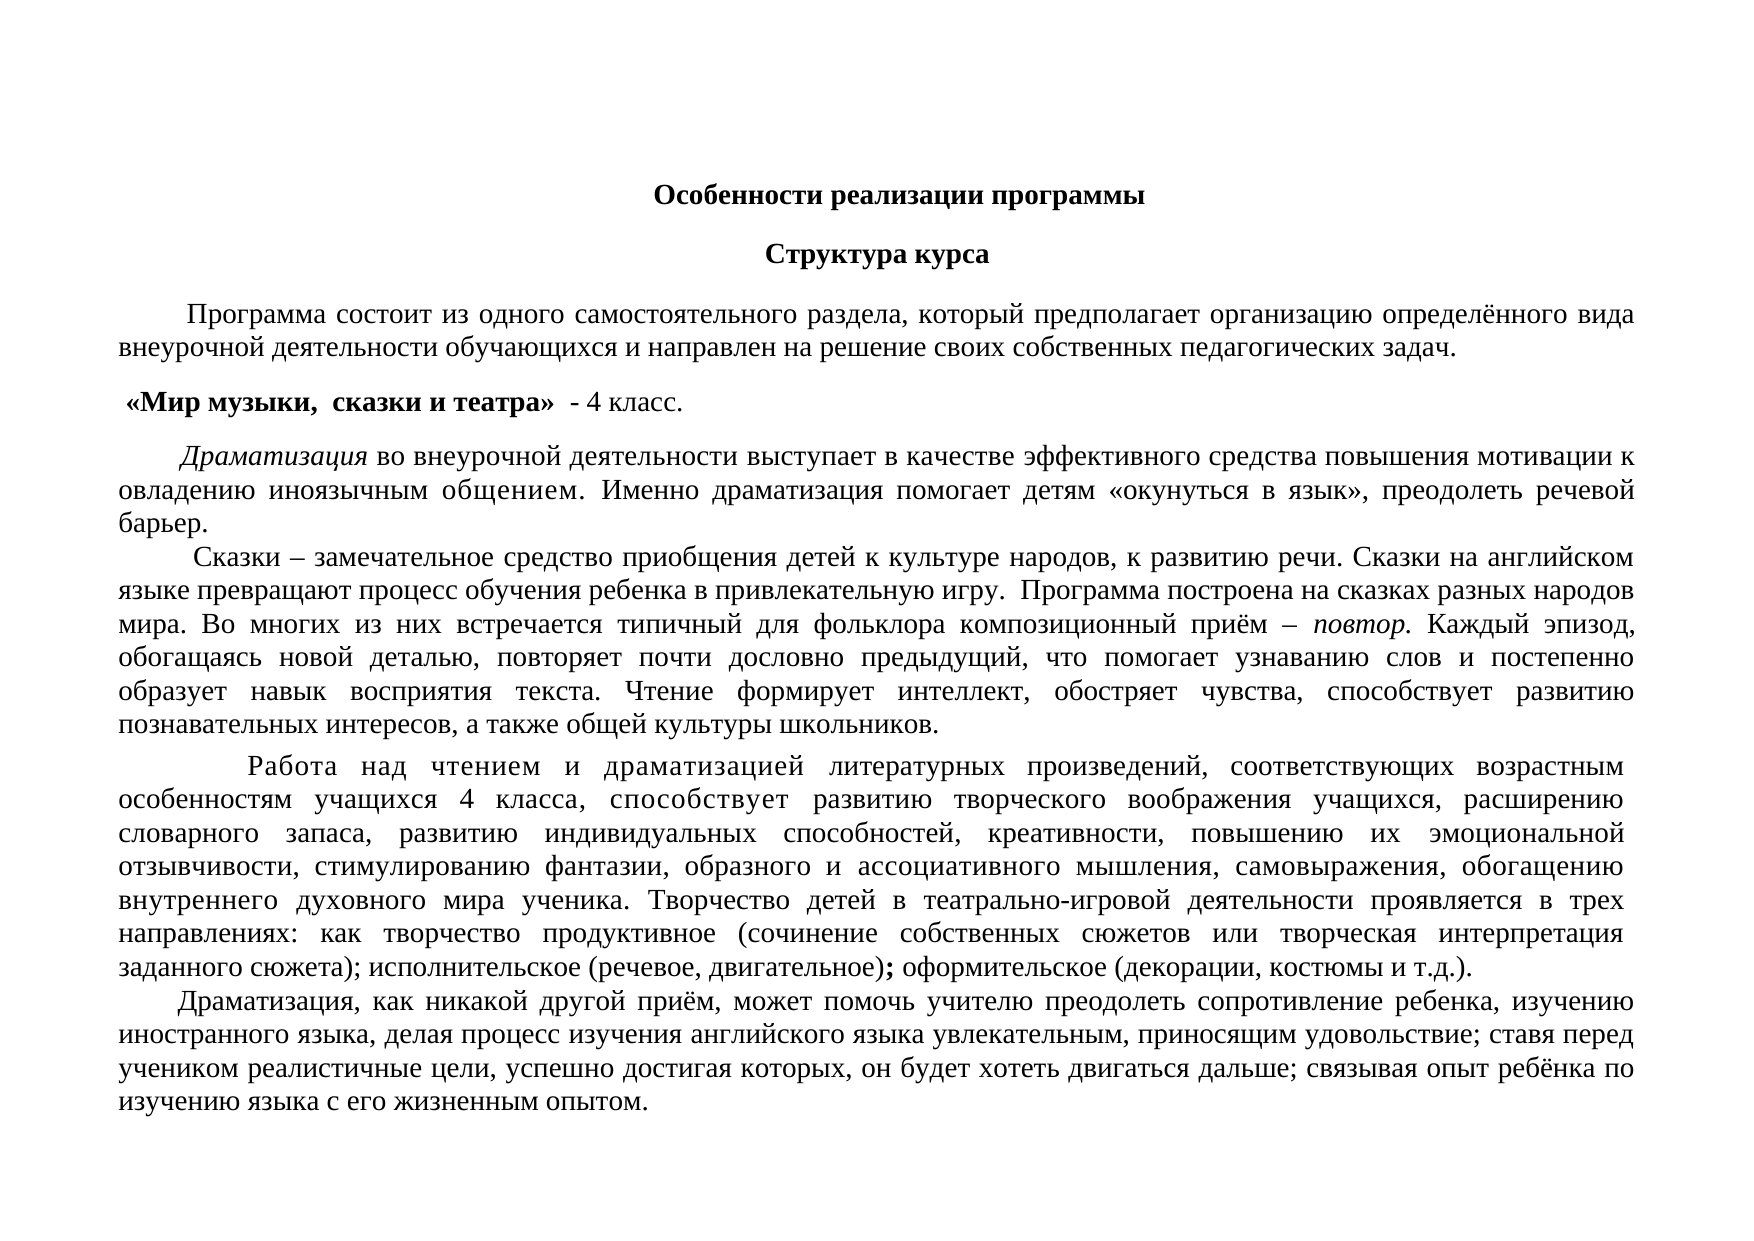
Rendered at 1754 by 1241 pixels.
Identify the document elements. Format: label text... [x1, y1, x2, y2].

text Программа состоит из одного самостоятельного раздела, который предполагает организацию определённого вида внеурочной деятельности обучающихся и направлен на решение своих собственных педагогических задач. [118, 296, 1636, 363]
text Драматизация во внеурочной деятельности выступает в качестве эффективного средства повышения мотивации к овладению иноязычным общением. Именно драматизация помогает детям «окунуться в язык», преодолеть речевой барьер. [118, 438, 1636, 539]
text Структура курса [118, 237, 1636, 270]
text Работа над чтением и драматизацией литературных произведений, соответствующих возрастным особенностям учащихся 4 класса, способствует развитию творческого воображения учащихся, расширению словарного запаса, развитию индивидуальных способностей, креативности, повышению их эмоциональной отзывчивости, стимулированию фантазии, образного и ассоциативного мышления, самовыражения, обогащению внутреннего духовного мира ученика. Творчество детей в театрально-игровой деятельности проявляется в трех направлениях: как творчество продуктивное (сочинение собственных сюжетов или творческая интерпретация заданного сюжета); исполнительское (речевое, двигательное); оформительское (декорации, костюмы и т.д.). [118, 748, 1625, 983]
text Сказки – замечательное средство приобщения детей к культуре народов, к развитию речи. Сказки на английском языке превращают процесс обучения ребенка в привлекательную игру. Программа построена на сказках разных народов мира. Во многих из них встречается типичный для фольклора композиционный приём – повтор. Каждый эпизод, обогащаясь новой деталью, повторяет почти дословно предыдущий, что помогает узнаванию слов и постепенно образует навык восприятия текста. Чтение формирует интеллект, обостряет чувства, способствует развитию познавательных интересов, а также общей культуры школьников. [118, 539, 1636, 740]
text Драматизация, как никакой другой приём, может помочь учителю преодолеть сопротивление ребенка, изучению иностранного языка, делая процесс изучения английского языка увлекательным, приносящим удовольствие; ставя перед учеником реалистичные цели, успешно достигая которых, он будет хотеть двигаться дальше; связывая опыт ребёнка по изучению языка с его жизненным опытом. [118, 983, 1636, 1117]
text «Мир музыки, сказки и театра» - 4 класс. [118, 384, 1636, 417]
text Особенности реализации программы [118, 177, 1636, 211]
